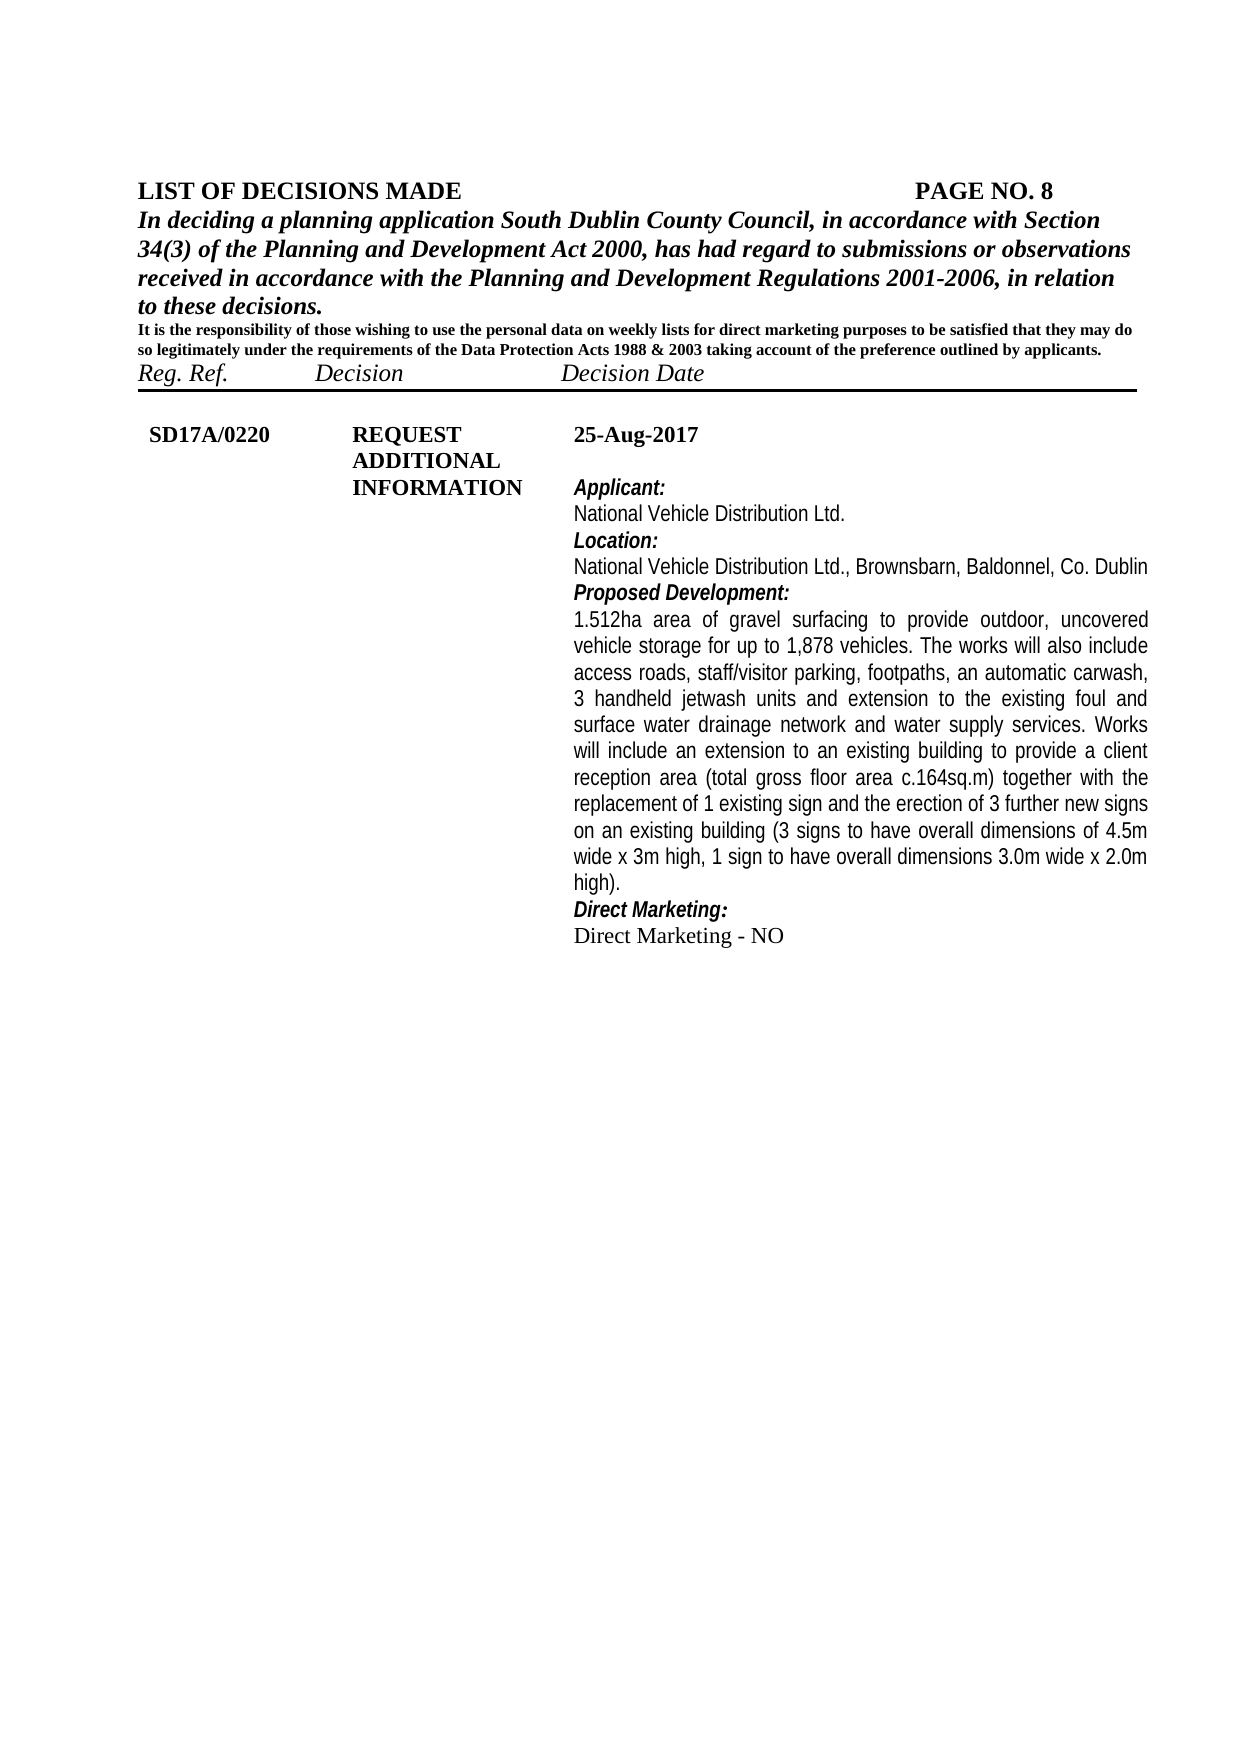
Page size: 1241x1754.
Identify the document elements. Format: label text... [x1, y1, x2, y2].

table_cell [341, 421, 562, 975]
table_cell 25-Aug-2017 Applicant: National Vehicle Distribution Ltd. Location: National Vehicle Distribution Ltd., Brownsbarn, Baldonnel, Co. Dublin Proposed Development: 1.512ha area of gravel surfacing to provide outdoor, uncovered vehicle storage for up to 1,878 vehicles. The works will also include access roads, staff/visitor parking, footpaths, an automatic carwash, 3 handheld jetwash units and extension to the existing foul and surface water drainage network and water supply services. Works will include an extension to an existing building to provide a client reception area (total gross floor area c.164sq.m) together with the replacement of 1 existing sign and the erection of 3 further new signs on an existing building (3 signs to have overall dimensions of 4.5m wide x 3m high, 1 sign to have overall dimensions 3.0m wide x 2.0m high). Direct Marketing: Direct Marketing - NO [562, 421, 1160, 975]
table_cell SD17A/0220 [138, 421, 341, 975]
